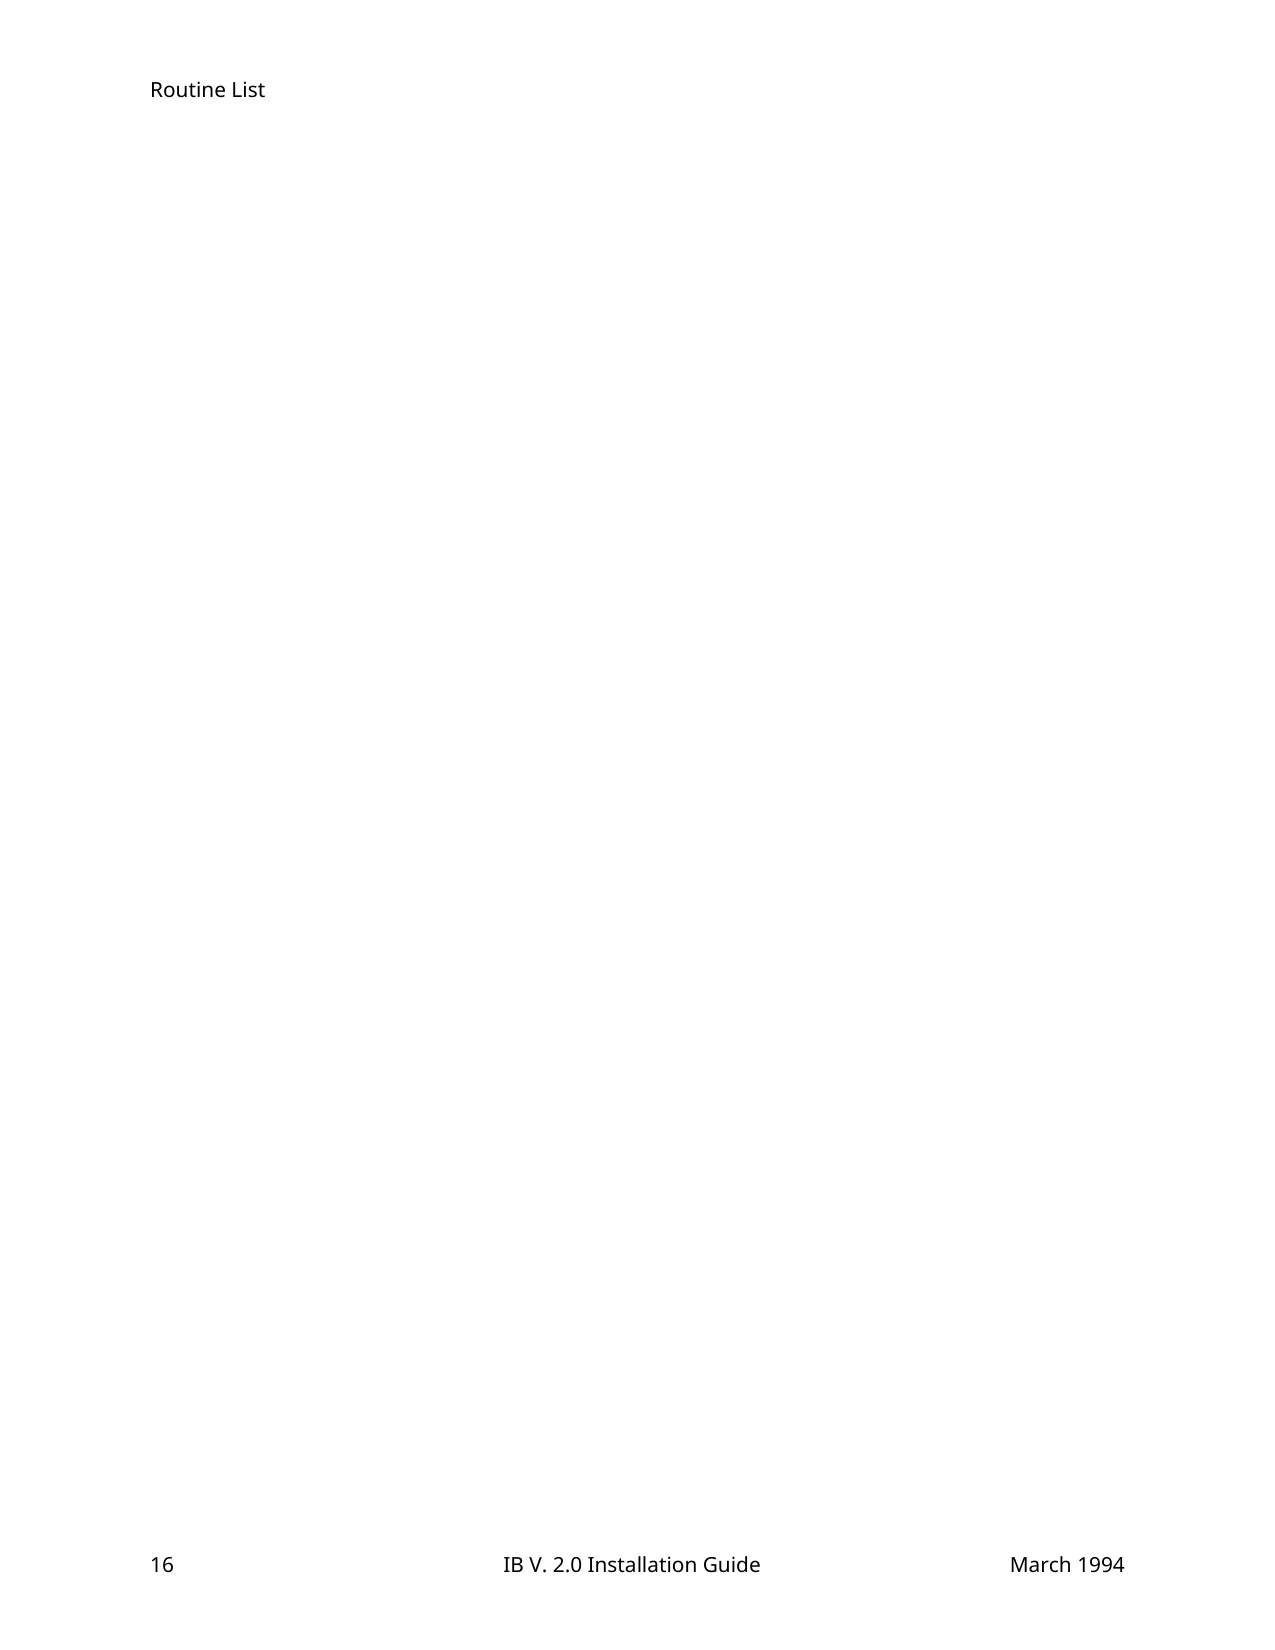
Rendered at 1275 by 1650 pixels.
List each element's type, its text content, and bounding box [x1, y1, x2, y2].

text Routine List [150, 75, 1135, 103]
